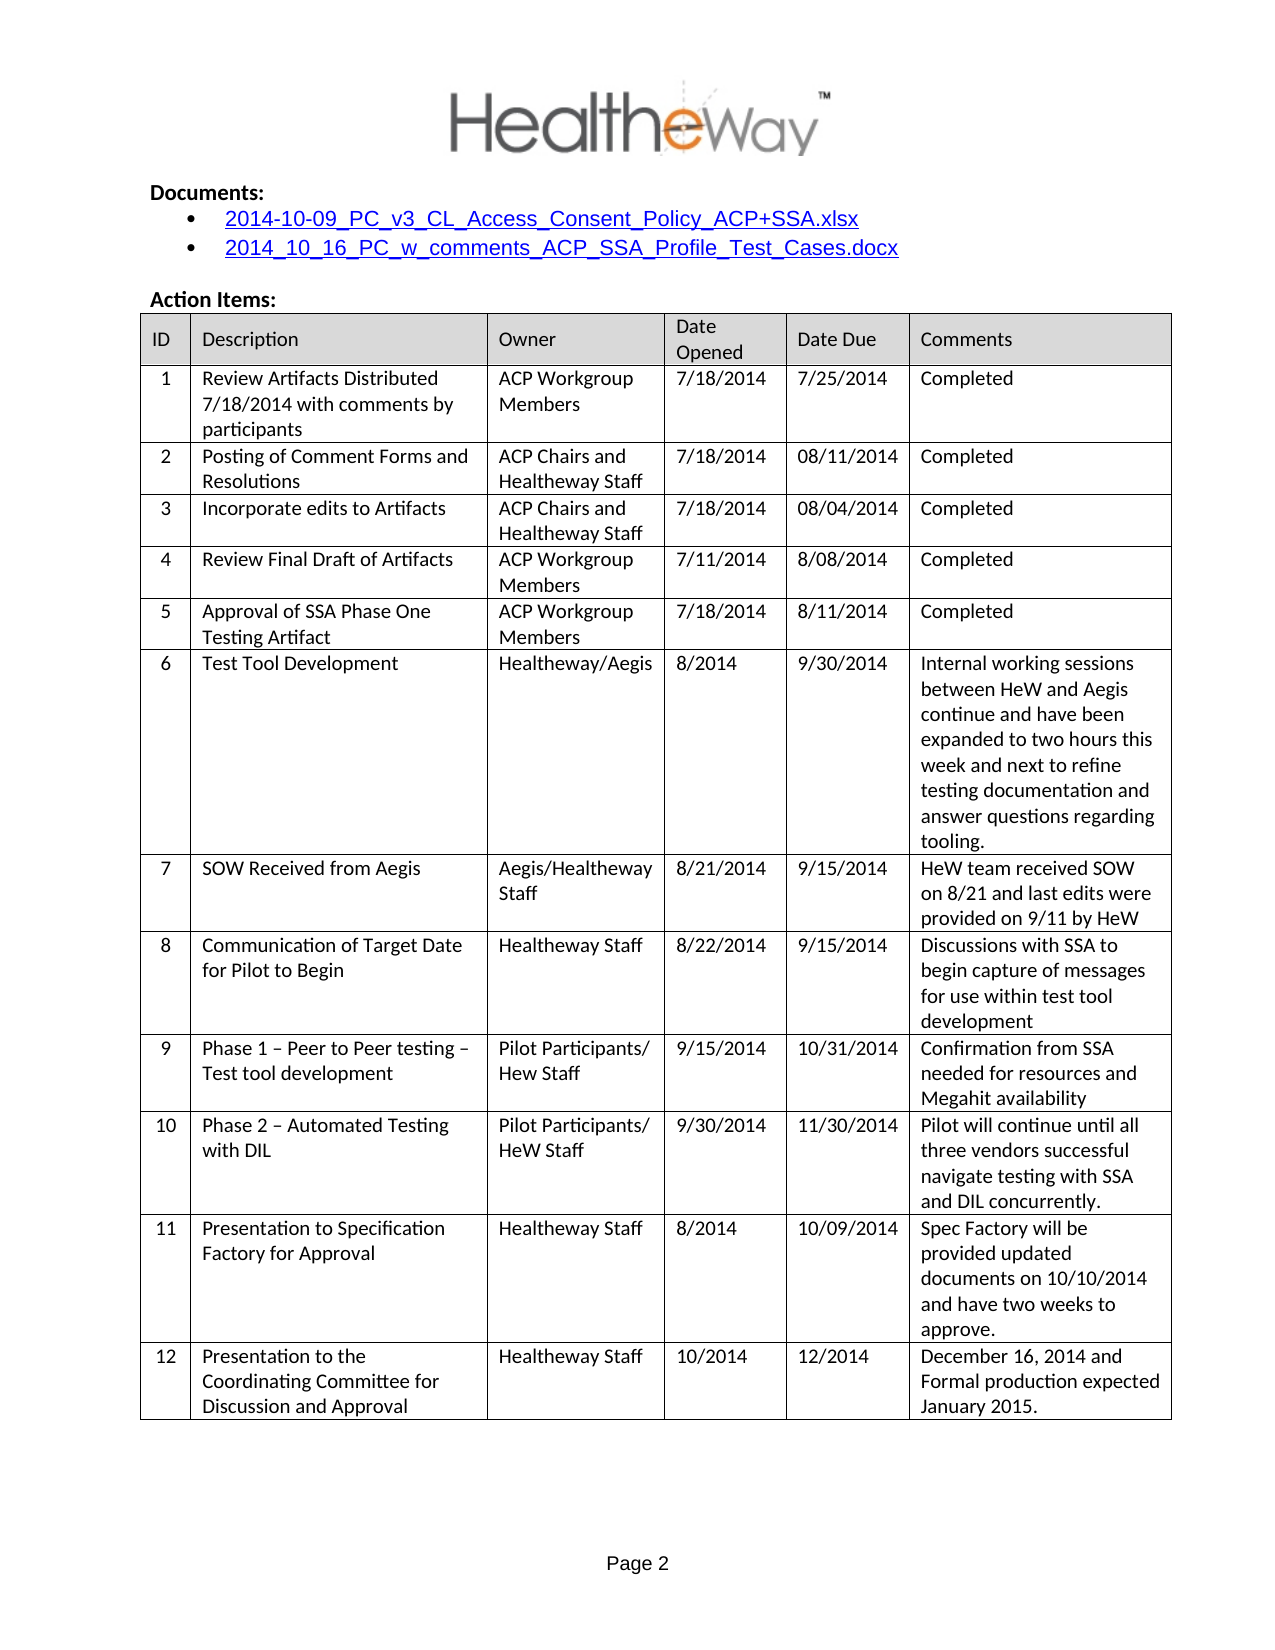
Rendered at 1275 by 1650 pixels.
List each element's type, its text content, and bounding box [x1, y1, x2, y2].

table_cell 10/2014 [665, 1343, 786, 1419]
table_cell Completed [910, 443, 1171, 494]
table_cell Review Artifacts Distributed 7/18/2014 with comments by participants [191, 366, 487, 442]
table_cell Presentation to the Coordinating Committee for Discussion and Approval [191, 1343, 487, 1419]
table_cell ACP Chairs and Healtheway Staff [488, 495, 664, 546]
table_cell Completed [910, 495, 1171, 546]
table_cell ACP Workgroup Members [488, 547, 664, 597]
table_header ID [141, 314, 190, 364]
table_cell 08/04/2014 [787, 495, 909, 546]
table_cell Healtheway Staff [488, 1215, 664, 1342]
table_cell 9/30/2014 [787, 650, 909, 854]
table_cell Communication of Target Date for Pilot to Begin [191, 932, 487, 1034]
table_cell 8 [141, 932, 190, 1034]
table_cell 9/15/2014 [787, 855, 909, 931]
table_cell Completed [910, 547, 1171, 597]
list 2014-10-09_PC_v3_CL_Access_Consent_Policy_ACP+SSA.xlsx [187, 206, 1125, 231]
picture [443, 75, 833, 156]
table_cell Aegis/Healtheway Staff [488, 855, 664, 931]
table_cell 7/18/2014 [665, 495, 786, 546]
table_cell Presentation to Specification Factory for Approval [191, 1215, 487, 1342]
table_cell 7/18/2014 [665, 366, 786, 442]
table_cell 2 [141, 443, 190, 494]
table_header Date Opened [665, 314, 786, 364]
table_cell 7/18/2014 [665, 443, 786, 494]
table_cell Spec Factory will be provided updated documents on 10/10/2014 and have two weeks to approve. [910, 1215, 1171, 1342]
table_cell Internal working sessions between HeW and Aegis continue and have been expanded to two hours this week and next to refine testing documentation and answer questions regarding tooling. [910, 650, 1171, 854]
table_cell 8/22/2014 [665, 932, 786, 1034]
table_cell 6 [141, 650, 190, 854]
table_cell 4 [141, 547, 190, 597]
table_cell Healtheway/Aegis [488, 650, 664, 854]
table_cell Healtheway Staff [488, 932, 664, 1034]
text Action Items: [150, 285, 1125, 313]
table_cell HeW team received SOW on 8/21 and last edits were provided on 9/11 by HeW [910, 855, 1171, 931]
table_cell 7/18/2014 [665, 599, 786, 649]
table_header Description [191, 314, 487, 364]
table_cell 7/25/2014 [787, 366, 909, 442]
table_cell 10/09/2014 [787, 1215, 909, 1342]
table_cell Healtheway Staff [488, 1343, 664, 1419]
table_cell 8/08/2014 [787, 547, 909, 597]
table_cell 8/2014 [665, 650, 786, 854]
table_cell December 16, 2014 and Formal production expected January 2015. [910, 1343, 1171, 1419]
table_cell Incorporate edits to Artifacts [191, 495, 487, 546]
table_cell Completed [910, 366, 1171, 442]
table_cell Pilot Participants/ HeW Staff [488, 1112, 664, 1214]
table_cell 5 [141, 599, 190, 649]
table_cell Phase 1 – Peer to Peer testing – Test tool development [191, 1035, 487, 1111]
table_cell 8/21/2014 [665, 855, 786, 931]
table_cell 10 [141, 1112, 190, 1214]
table_cell 1 [141, 366, 190, 442]
text Documents: [150, 178, 1125, 206]
table_cell Completed [910, 599, 1171, 649]
table_cell Discussions with SSA to begin capture of messages for use within test tool development [910, 932, 1171, 1034]
table_cell 3 [141, 495, 190, 546]
table_cell 9/15/2014 [787, 932, 909, 1034]
table_cell 9/30/2014 [665, 1112, 786, 1214]
table_cell Pilot Participants/ Hew Staff [488, 1035, 664, 1111]
table_cell ACP Chairs and Healtheway Staff [488, 443, 664, 494]
table_cell 7 [141, 855, 190, 931]
table_cell 10/31/2014 [787, 1035, 909, 1111]
table_cell Pilot will continue until all three vendors successful navigate testing with SSA and DIL concurrently. [910, 1112, 1171, 1214]
table_cell 11/30/2014 [787, 1112, 909, 1214]
table_header Owner [488, 314, 664, 364]
table_cell 9 [141, 1035, 190, 1111]
table_cell 8/2014 [665, 1215, 786, 1342]
table_cell 7/11/2014 [665, 547, 786, 597]
table_cell Posting of Comment Forms and Resolutions [191, 443, 487, 494]
table_cell Test Tool Development [191, 650, 487, 854]
list 2014_10_16_PC_w_comments_ACP_SSA_Profile_Test_Cases.docx [187, 235, 1125, 260]
table_cell 12/2014 [787, 1343, 909, 1419]
table_cell ACP Workgroup Members [488, 366, 664, 442]
table_cell Approval of SSA Phase One Testing Artifact [191, 599, 487, 649]
table_cell 08/11/2014 [787, 443, 909, 494]
table_cell 8/11/2014 [787, 599, 909, 649]
table_cell 12 [141, 1343, 190, 1419]
table_cell Confirmation from SSA needed for resources and Megahit availability [910, 1035, 1171, 1111]
table_header Comments [910, 314, 1171, 364]
table_cell Phase 2 – Automated Testing with DIL [191, 1112, 487, 1214]
table_cell SOW Received from Aegis [191, 855, 487, 931]
table_cell 9/15/2014 [665, 1035, 786, 1111]
table_cell Review Final Draft of Artifacts [191, 547, 487, 597]
table_cell 11 [141, 1215, 190, 1342]
table_header Date Due [787, 314, 909, 364]
table_cell ACP Workgroup Members [488, 599, 664, 649]
